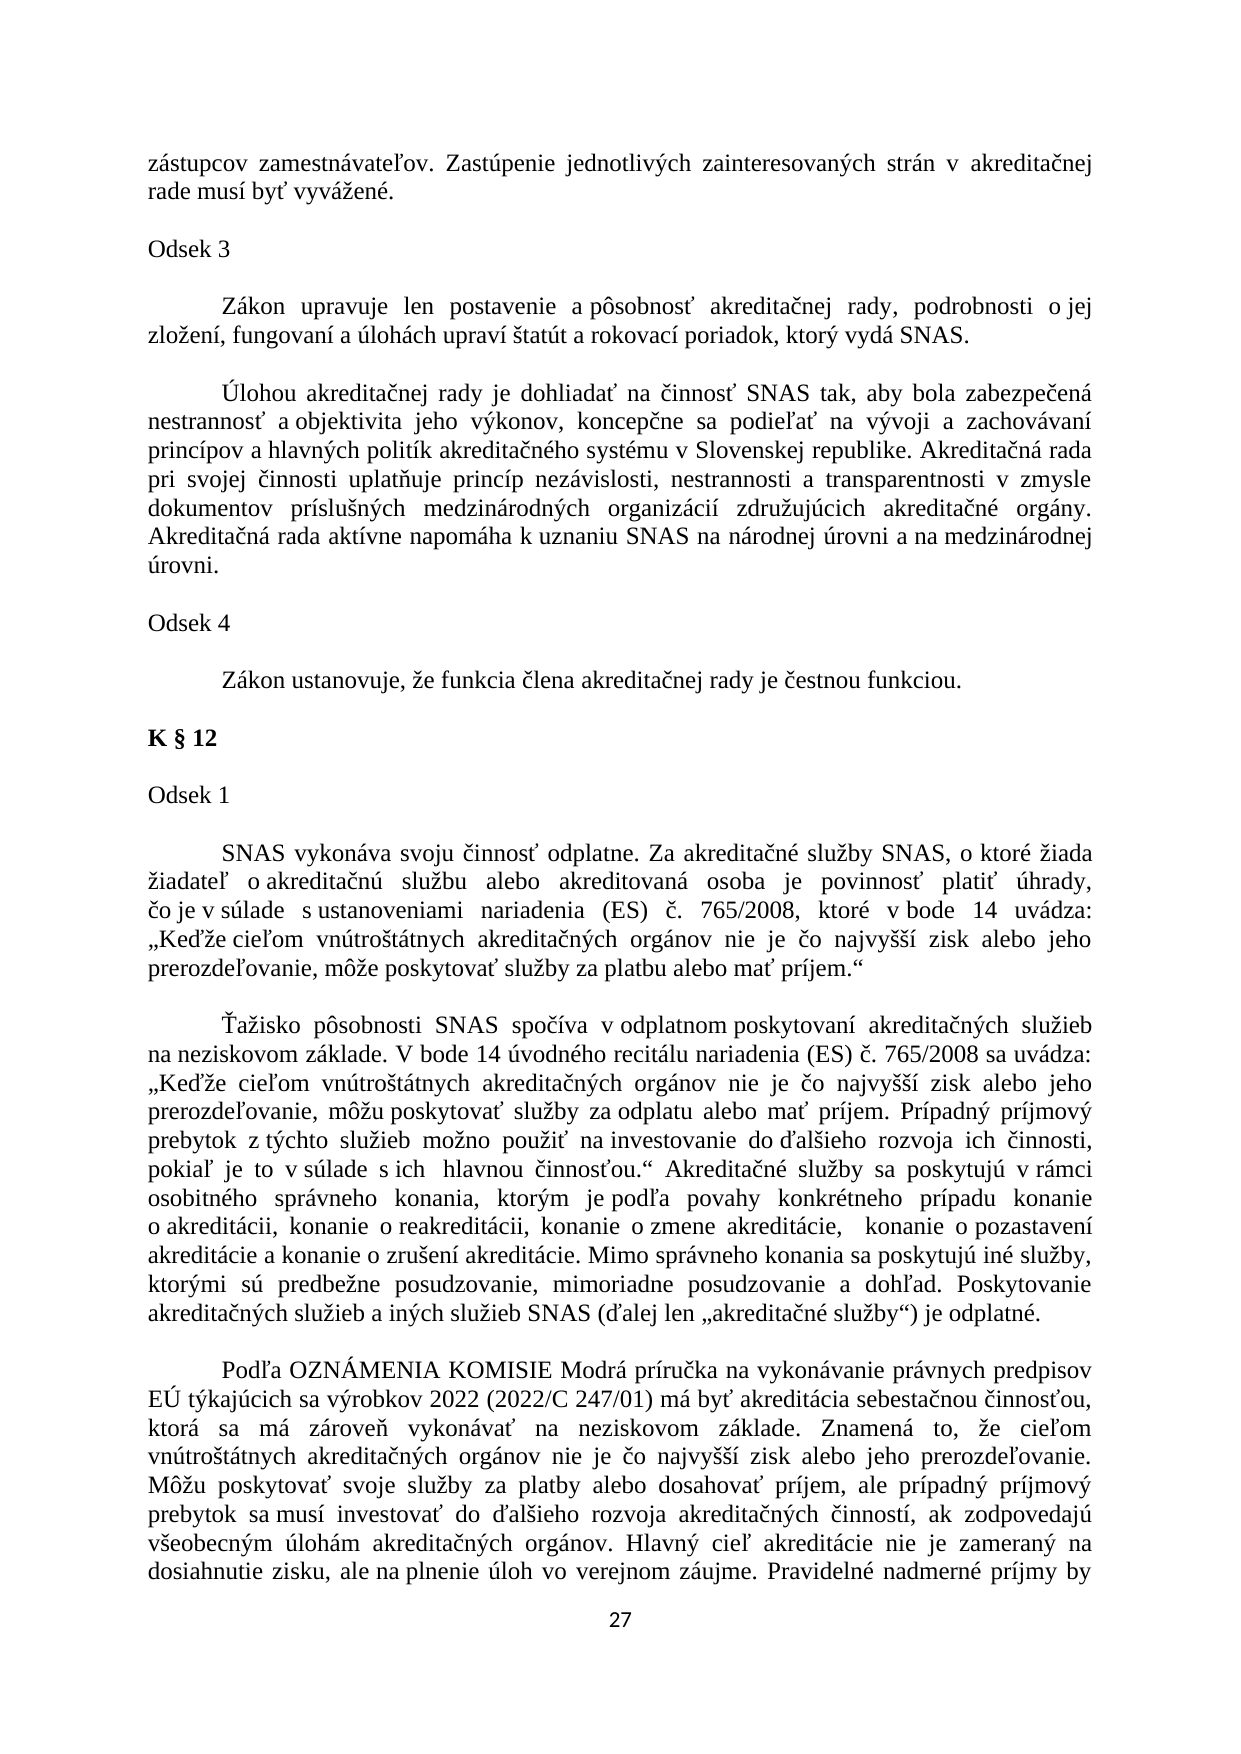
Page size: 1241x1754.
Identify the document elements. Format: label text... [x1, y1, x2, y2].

text K § 12 [148, 723, 1093, 751]
text Odsek 1 [148, 780, 1093, 809]
text Zákon upravuje len postavenie a pôsobnosť akreditačnej rady, podrobnosti o jej zložení, fungovaní a úlohách upraví štatút a rokovací poriadok, ktorý vydá SNAS. [148, 291, 1093, 349]
text Ťažisko pôsobnosti SNAS spočíva v odplatnom poskytovaní akreditačných služieb na neziskovom základe. V bode 14 úvodného recitálu nariadenia (ES) č. 765/2008 sa uvádza: „Keďže cieľom vnútroštátnych akreditačných orgánov nie je čo najvyšší zisk alebo jeho prerozdeľovanie, môžu poskytovať služby za odplatu alebo mať príjem. Prípadný príjmový prebytok z týchto služieb možno použiť na investovanie do ďalšieho rozvoja ich činnosti, pokiaľ je to v súlade s ich hlavnou činnosťou.“ Akreditačné služby sa poskytujú v rámci osobitného správneho konania, ktorým je podľa povahy konkrétneho prípadu konanie o akreditácii, konanie o reakreditácii, konanie o zmene akreditácie, konanie o pozastavení akreditácie a konanie o zrušení akreditácie. Mimo správneho konania sa poskytujú iné služby, ktorými sú predbežne posudzovanie, mimoriadne posudzovanie a dohľad. Poskytovanie akreditačných služieb a iných služieb SNAS (ďalej len „akreditačné služby“) je odplatné. [148, 1010, 1093, 1326]
text Zákon ustanovuje, že funkcia člena akreditačnej rady je čestnou funkciou. [148, 665, 1093, 694]
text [148, 1355, 1093, 1585]
text Odsek 4 [148, 608, 1093, 636]
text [148, 148, 1093, 205]
text SNAS vykonáva svoju činnosť odplatne. Za akreditačné služby SNAS, o ktoré žiada žiadateľ o akreditačnú službu alebo akreditovaná osoba je povinnosť platiť úhrady, čo je v súlade s ustanoveniami nariadenia (ES) č. 765/2008, ktoré v bode 14 uvádza: „Keďže cieľom vnútroštátnych akreditačných orgánov nie je čo najvyšší zisk alebo jeho prerozdeľovanie, môže poskytovať služby za platbu alebo mať príjem.“ [148, 838, 1093, 981]
text Odsek 3 [148, 234, 1093, 263]
text Úlohou akreditačnej rady je dohliadať na činnosť SNAS tak, aby bola zabezpečená nestrannosť a objektivita jeho výkonov, koncepčne sa podieľať na vývoji a zachovávaní princípov a hlavných politík akreditačného systému v Slovenskej republike. Akreditačná rada pri svojej činnosti uplatňuje princíp nezávislosti, nestrannosti a transparentnosti v zmysle dokumentov príslušných medzinárodných organizácií združujúcich akreditačné orgány. Akreditačná rada aktívne napomáha k uznaniu SNAS na národnej úrovni a na medzinárodnej úrovni. [148, 378, 1093, 579]
